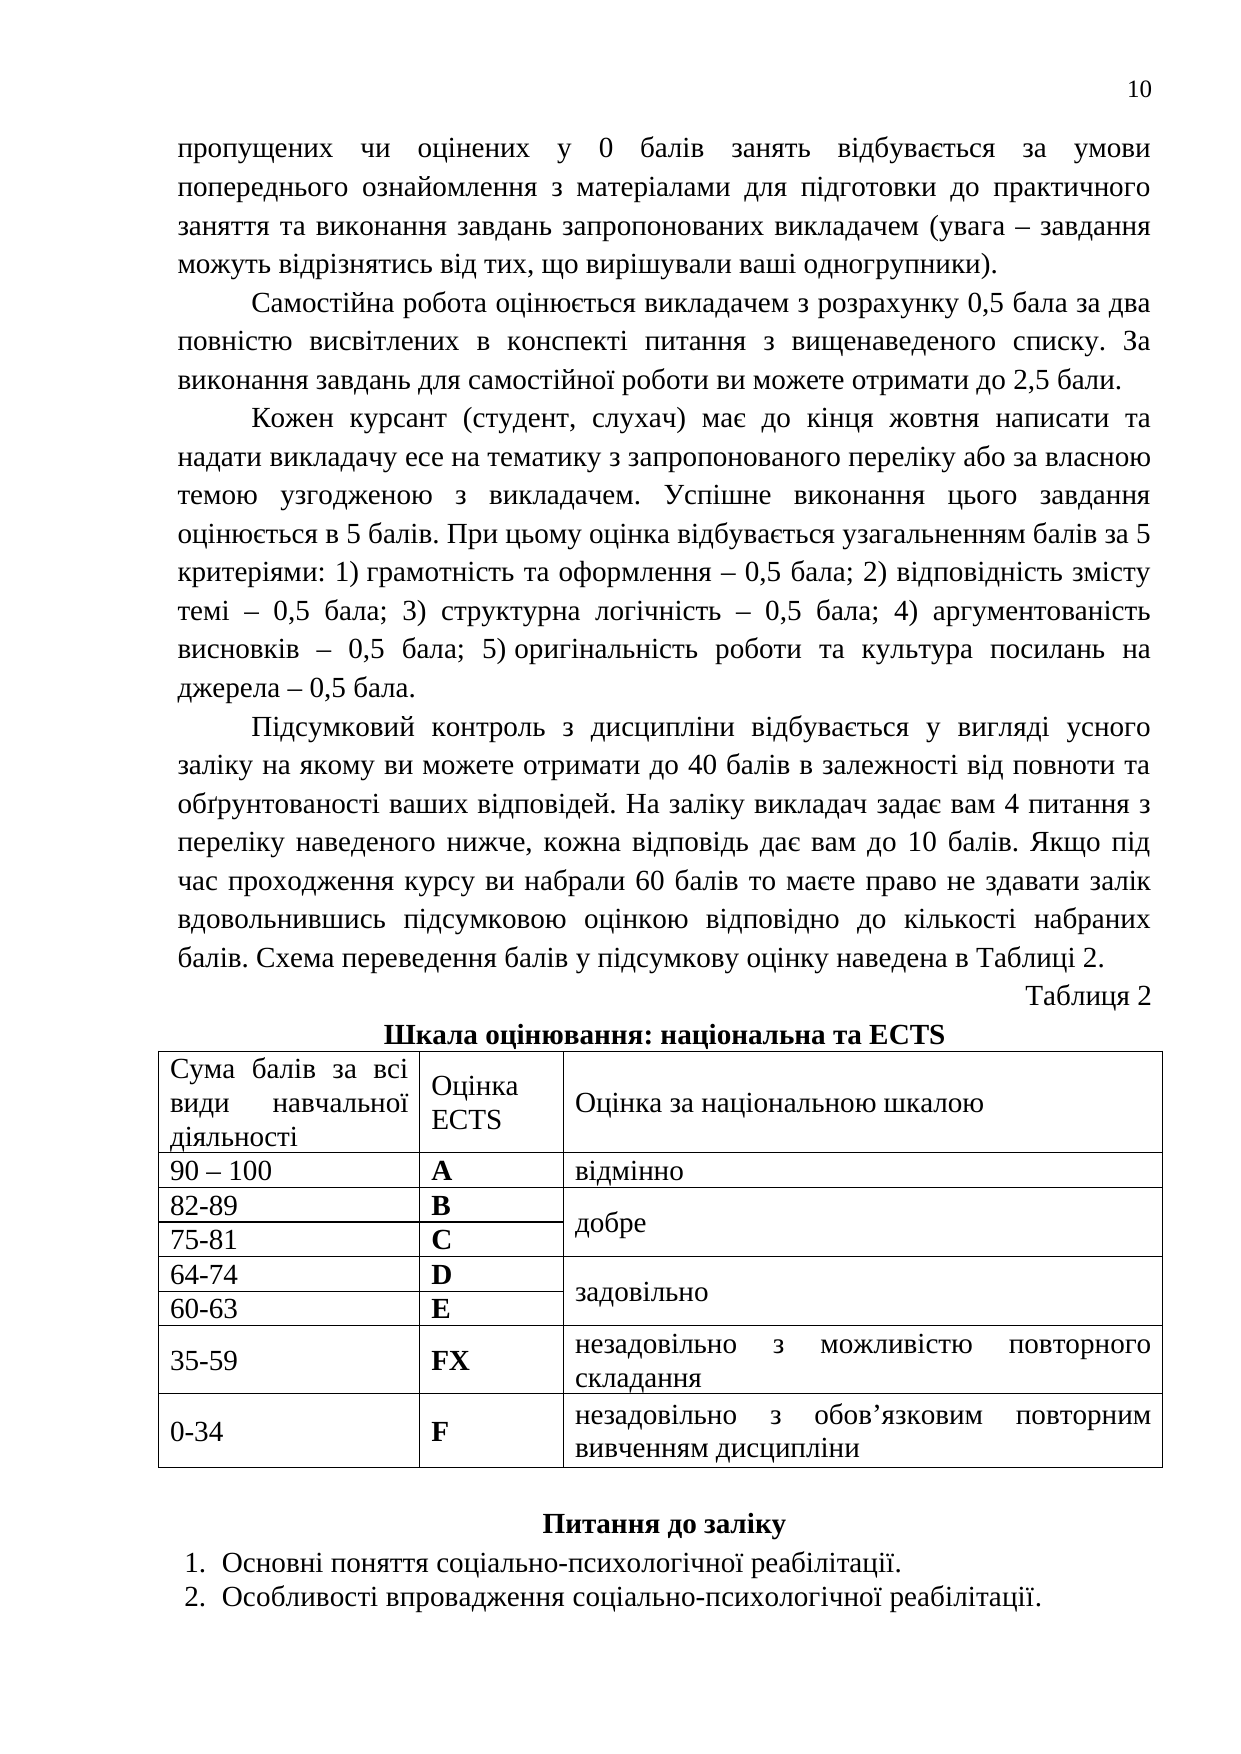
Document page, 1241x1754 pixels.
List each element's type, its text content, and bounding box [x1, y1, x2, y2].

table_cell А [420, 1153, 563, 1187]
table_cell незадовільно з можливістю повторного складання [564, 1326, 1162, 1393]
table_cell F [420, 1394, 563, 1467]
table_cell С [420, 1223, 563, 1256]
table_cell 64-74 [159, 1257, 419, 1291]
text Кожен курсант (студент, слухач) має до кінця жовтня написати та надати викладачу есе на тематику з запропонованого переліку або за власною темою узгодженою з викладачем. Успішне виконання цього завдання оцінюється в 5 балів. При цьому оцінка відбувається узагальненням балів за 5 критеріями: 1) грамотність та оформлення – 0,5 бала; 2) відповідність змісту темі – 0,5 бала; 3) структурна логічність – 0,5 бала; 4) аргументованість висновків – 0,5 бала; 5) оригінальність роботи та культура посилань на джерела – 0,5 бала. [177, 400, 1152, 704]
table_cell 0-34 [159, 1394, 419, 1467]
list Основні поняття соціально-психологічної реабілітації. [184, 1545, 1152, 1579]
table_cell незадовільно з обов’язковим повторним вивченням дисципліни [564, 1394, 1162, 1467]
table_header Сума балів за всі види навчальної діяльності [159, 1052, 419, 1152]
text Питання до заліку [177, 1507, 1152, 1540]
table_cell 82-89 [159, 1188, 419, 1221]
table_cell В [420, 1188, 563, 1221]
table_cell D [420, 1257, 563, 1291]
list Особливості впровадження соціально-психологічної реабілітації. [184, 1579, 1152, 1612]
table_cell 90 – 100 [159, 1153, 419, 1187]
table_header Оцінка за національною шкалою [564, 1052, 1162, 1152]
table_header Оцінка ECTS [420, 1052, 563, 1152]
table_cell Е [420, 1292, 563, 1325]
text Таблиця 2 [177, 978, 1152, 1012]
table_cell відмінно [564, 1153, 1162, 1187]
table_cell добре [564, 1188, 1162, 1256]
table_cell 75-81 [159, 1223, 419, 1256]
text Шкала оцінювання: національна та ECTS [177, 1017, 1152, 1051]
text Підсумковий контроль з дисципліни відбувається у вигляді усного заліку на якому ви можете отримати до 40 балів в залежності від повноти та обґрунтованості ваших відповідей. На заліку викладач задає вам 4 питання з переліку наведеного нижче, кожна відповідь дає вам до 10 балів. Якщо під час проходження курсу ви набрали 60 балів то маєте право не здавати залік вдовольнившись підсумковою оцінкою відповідно до кількості набраних балів. Схема переведення балів у підсумкову оцінку наведена в Таблиці 2. [177, 709, 1152, 973]
table_cell 35-59 [159, 1326, 419, 1393]
table_cell FX [420, 1326, 563, 1393]
text Самостійна робота оцінюється викладачем з розрахунку 0,5 бала за два повністю висвітлених в конспекті питання з вищенаведеного списку. За виконання завдань для самостійної роботи ви можете отримати до 2,5 бали. [177, 285, 1152, 395]
table_cell задовільно [564, 1257, 1162, 1325]
table_cell 60-63 [159, 1292, 419, 1325]
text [177, 131, 1152, 280]
